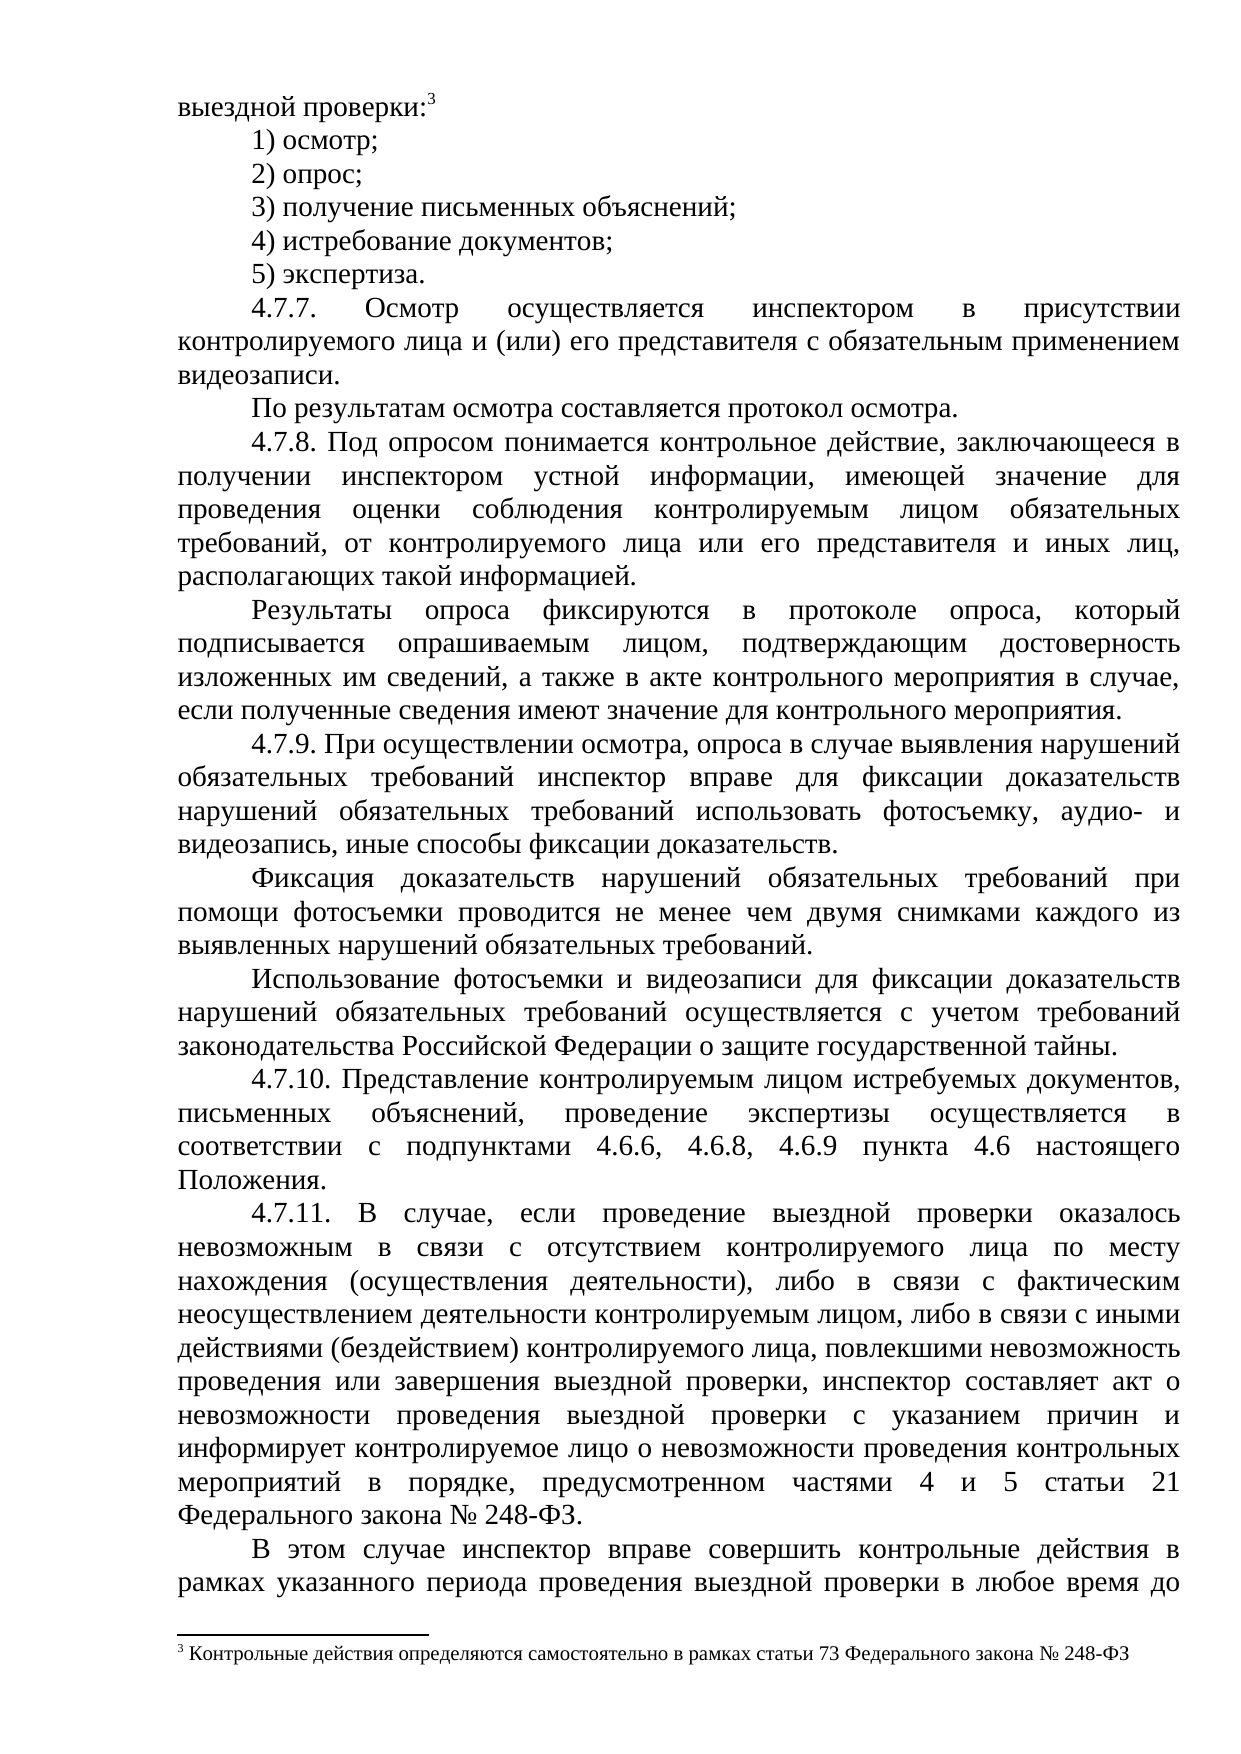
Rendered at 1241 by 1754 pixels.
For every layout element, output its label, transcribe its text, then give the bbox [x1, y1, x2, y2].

text 4) истребование документов; [177, 223, 1181, 256]
text 4.7.7. Осмотр осуществляется инспектором в присутствии контролируемого лица и (или) его представителя с обязательным применением видеозаписи. [177, 290, 1181, 391]
text 5) экспертиза. [177, 256, 1181, 290]
text 2) опрос; [177, 156, 1181, 189]
text 1) осмотр; [177, 122, 1181, 156]
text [177, 1531, 1181, 1598]
text 4.7.10. Представление контролируемым лицом истребуемых документов, письменных объяснений, проведение экспертизы осуществляется в соответствии с подпунктами 4.6.6, 4.6.8, 4.6.9 пункта 4.6 настоящего Положения. [177, 1061, 1181, 1196]
text По результатам осмотра составляется протокол осмотра. [177, 391, 1181, 424]
text 4.7.9. При осуществлении осмотра, опроса в случае выявления нарушений обязательных требований инспектор вправе для фиксации доказательств нарушений обязательных требований использовать фотосъемку, аудио- и видеозапись, иные способы фиксации доказательств. [177, 726, 1181, 860]
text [177, 89, 1181, 122]
text 4.7.8. Под опросом понимается контрольное действие, заключающееся в получении инспектором устной информации, имеющей значение для проведения оценки соблюдения контролируемым лицом обязательных требований, от контролируемого лица или его представителя и иных лиц, располагающих такой информацией. [177, 424, 1181, 592]
text Результаты опроса фиксируются в протоколе опроса, который подписывается опрашиваемым лицом, подтверждающим достоверность изложенных им сведений, а также в акте контрольного мероприятия в случае, если полученные сведения имеют значение для контрольного мероприятия. [177, 592, 1181, 726]
text Фиксация доказательств нарушений обязательных требований при помощи фотосъемки проводится не менее чем двумя снимками каждого из выявленных нарушений обязательных требований. [177, 860, 1181, 961]
text Использование фотосъемки и видеозаписи для фиксации доказательств нарушений обязательных требований осуществляется с учетом требований законодательства Российской Федерации о защите государственной тайны. [177, 961, 1181, 1061]
text 4.7.11. В случае, если проведение выездной проверки оказалось невозможным в связи с отсутствием контролируемого лица по месту нахождения (осуществления деятельности), либо в связи с фактическим неосуществлением деятельности контролируемым лицом, либо в связи с иными действиями (бездействием) контролируемого лица, повлекшими невозможность проведения или завершения выездной проверки, инспектор составляет акт о невозможности проведения выездной проверки с указанием причин и информирует контролируемое лицо о невозможности проведения контрольных мероприятий в порядке, предусмотренном частями 4 и 5 статьи 21 Федерального закона № 248-ФЗ. [177, 1196, 1181, 1531]
text 3) получение письменных объяснений; [177, 189, 1181, 223]
